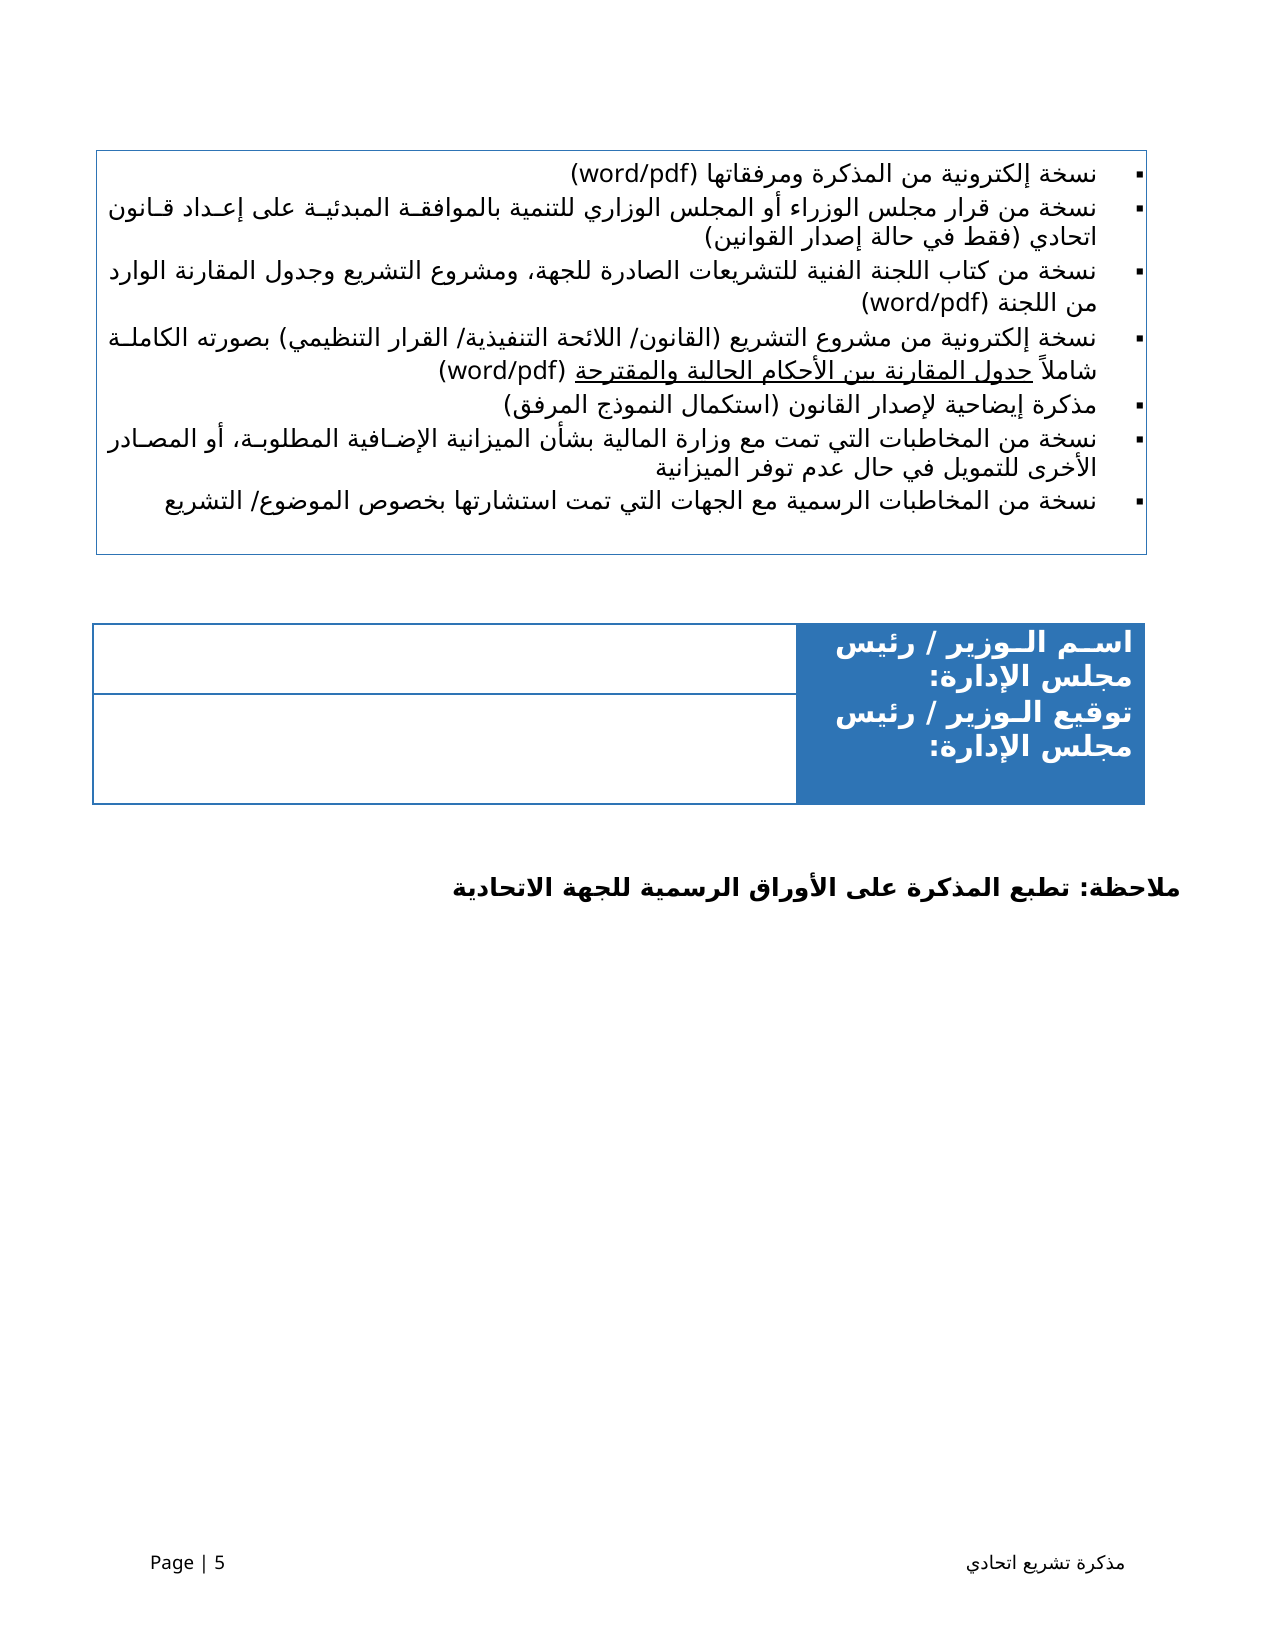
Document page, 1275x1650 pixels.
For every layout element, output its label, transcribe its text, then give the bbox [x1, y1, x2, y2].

table_header [94, 625, 796, 693]
text ملاحظة: تطبع المذكرة على الأوراق الرسمية للجهة الاتحادية [150, 873, 1181, 903]
table_header اسم الوزير / رئيس مجلس الإدارة: [798, 625, 1143, 693]
table_cell نسخة إلكترونية من المذكرة ومرفقاتها (word/pdf) نسخة من قرار مجلس الوزراء أو المجلس الوزاري للتنمية بالموافقة المبدئية على إعداد قانون اتحادي (فقط في حالة إصدار القوانين) نسخة من كتاب اللجنة الفنية للتشريعات الصادرة للجهة، ومشروع التشريع وجدول المقارنة الوارد من اللجنة (word/pdf) نسخة إلكترونية من مشروع التشريع (القانون/ اللائحة التنفيذية/ القرار التنظيمي) بصورته الكاملة شاملاً جدول المقارنة بين الأحكام الحالية والمقترحة (word/pdf) مذكرة إيضاحية لإصدار القانون (استكمال النموذج المرفق) نسخة من المخاطبات التي تمت مع وزارة المالية بشأن الميزانية الإضافية المطلوبة، أو المصادر الأخرى للتمويل في حال عدم توفر الميزانية نسخة من المخاطبات الرسمية مع الجهات التي تمت استشارتها بخصوص الموضوع/ التشريع [97, 151, 1146, 554]
table_cell [94, 695, 796, 803]
table_cell توقيع الوزير / رئيس مجلس الإدارة: [798, 695, 1143, 803]
